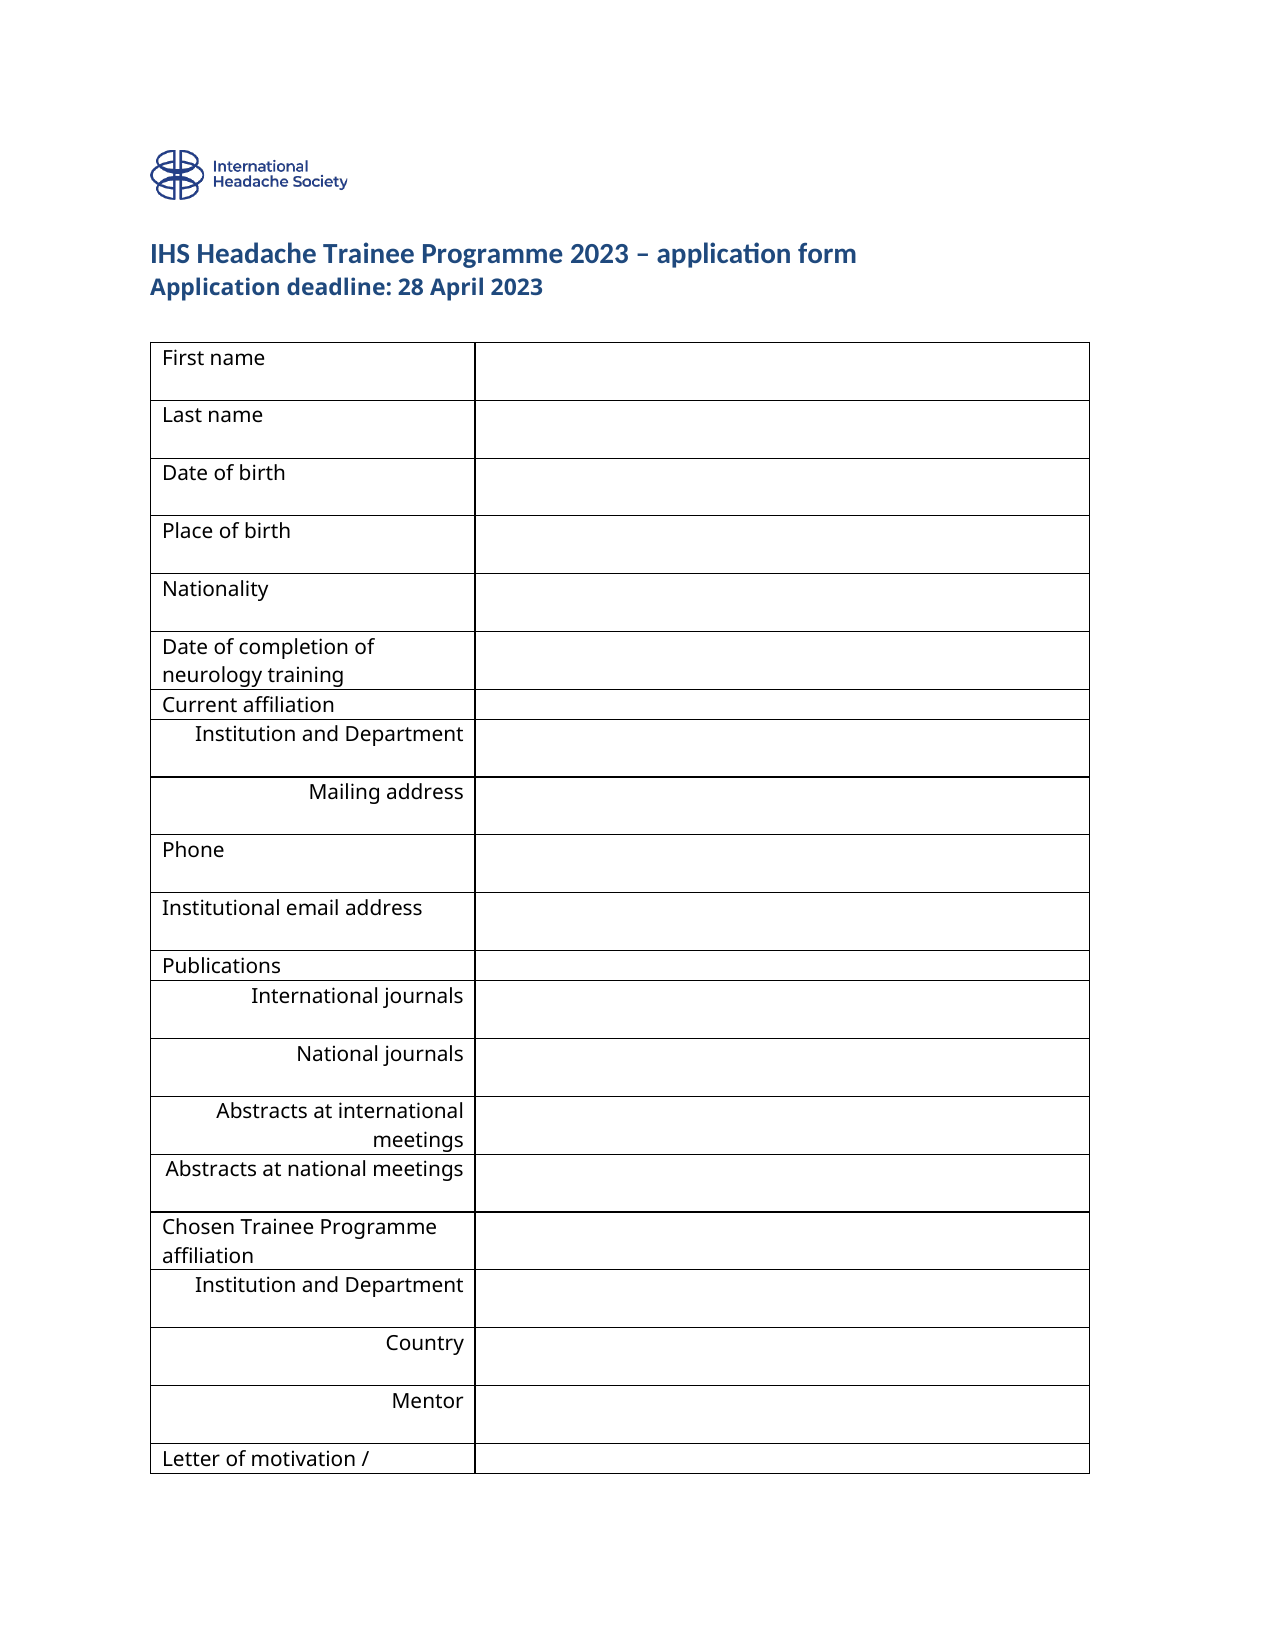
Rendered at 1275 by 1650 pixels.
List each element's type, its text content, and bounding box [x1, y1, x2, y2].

table_cell Date of completion of neurology training [151, 632, 474, 689]
table_cell [476, 401, 1089, 457]
table_cell Current affiliation [151, 690, 474, 718]
table_cell Institutional email address [151, 893, 474, 950]
table_cell Place of birth [151, 516, 474, 573]
table_cell International journals [151, 981, 474, 1038]
table_cell [476, 516, 1089, 573]
table_cell [476, 1444, 1089, 1472]
table_cell Mailing address [151, 778, 474, 834]
table_header First name [151, 343, 474, 399]
table_cell [476, 951, 1089, 980]
table_cell Institution and Department [151, 1270, 474, 1327]
table_cell Country [151, 1328, 474, 1385]
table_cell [151, 1444, 474, 1472]
table_cell [476, 1328, 1089, 1385]
table_cell [476, 778, 1089, 834]
table_cell [476, 459, 1089, 515]
picture [150, 150, 348, 200]
table_cell [476, 835, 1089, 892]
text Application deadline: 28 April 2023 [150, 271, 1125, 302]
table_cell [476, 981, 1089, 1038]
table_cell [476, 632, 1089, 689]
table_cell [476, 1155, 1089, 1211]
table_cell Date of birth [151, 459, 474, 515]
table_cell [476, 1039, 1089, 1096]
table_cell National journals [151, 1039, 474, 1096]
table_cell [476, 690, 1089, 718]
table_cell [476, 720, 1089, 776]
table_cell Phone [151, 835, 474, 892]
table_cell [476, 1386, 1089, 1443]
table_cell Publications [151, 951, 474, 980]
table_cell Abstracts at international meetings [151, 1097, 474, 1153]
table_cell Mentor [151, 1386, 474, 1443]
table_cell [476, 893, 1089, 950]
table_cell [476, 1213, 1089, 1269]
table_cell Last name [151, 401, 474, 457]
table_cell Chosen Trainee Programme affiliation [151, 1213, 474, 1269]
text IHS Headache Trainee Programme 2023 – application form [150, 235, 1125, 271]
table_cell [476, 1097, 1089, 1153]
table_cell Nationality [151, 574, 474, 631]
table_cell [476, 1270, 1089, 1327]
table_cell Institution and Department [151, 720, 474, 776]
table_cell [476, 574, 1089, 631]
table_cell Abstracts at national meetings [151, 1155, 474, 1211]
table_header [476, 343, 1089, 399]
